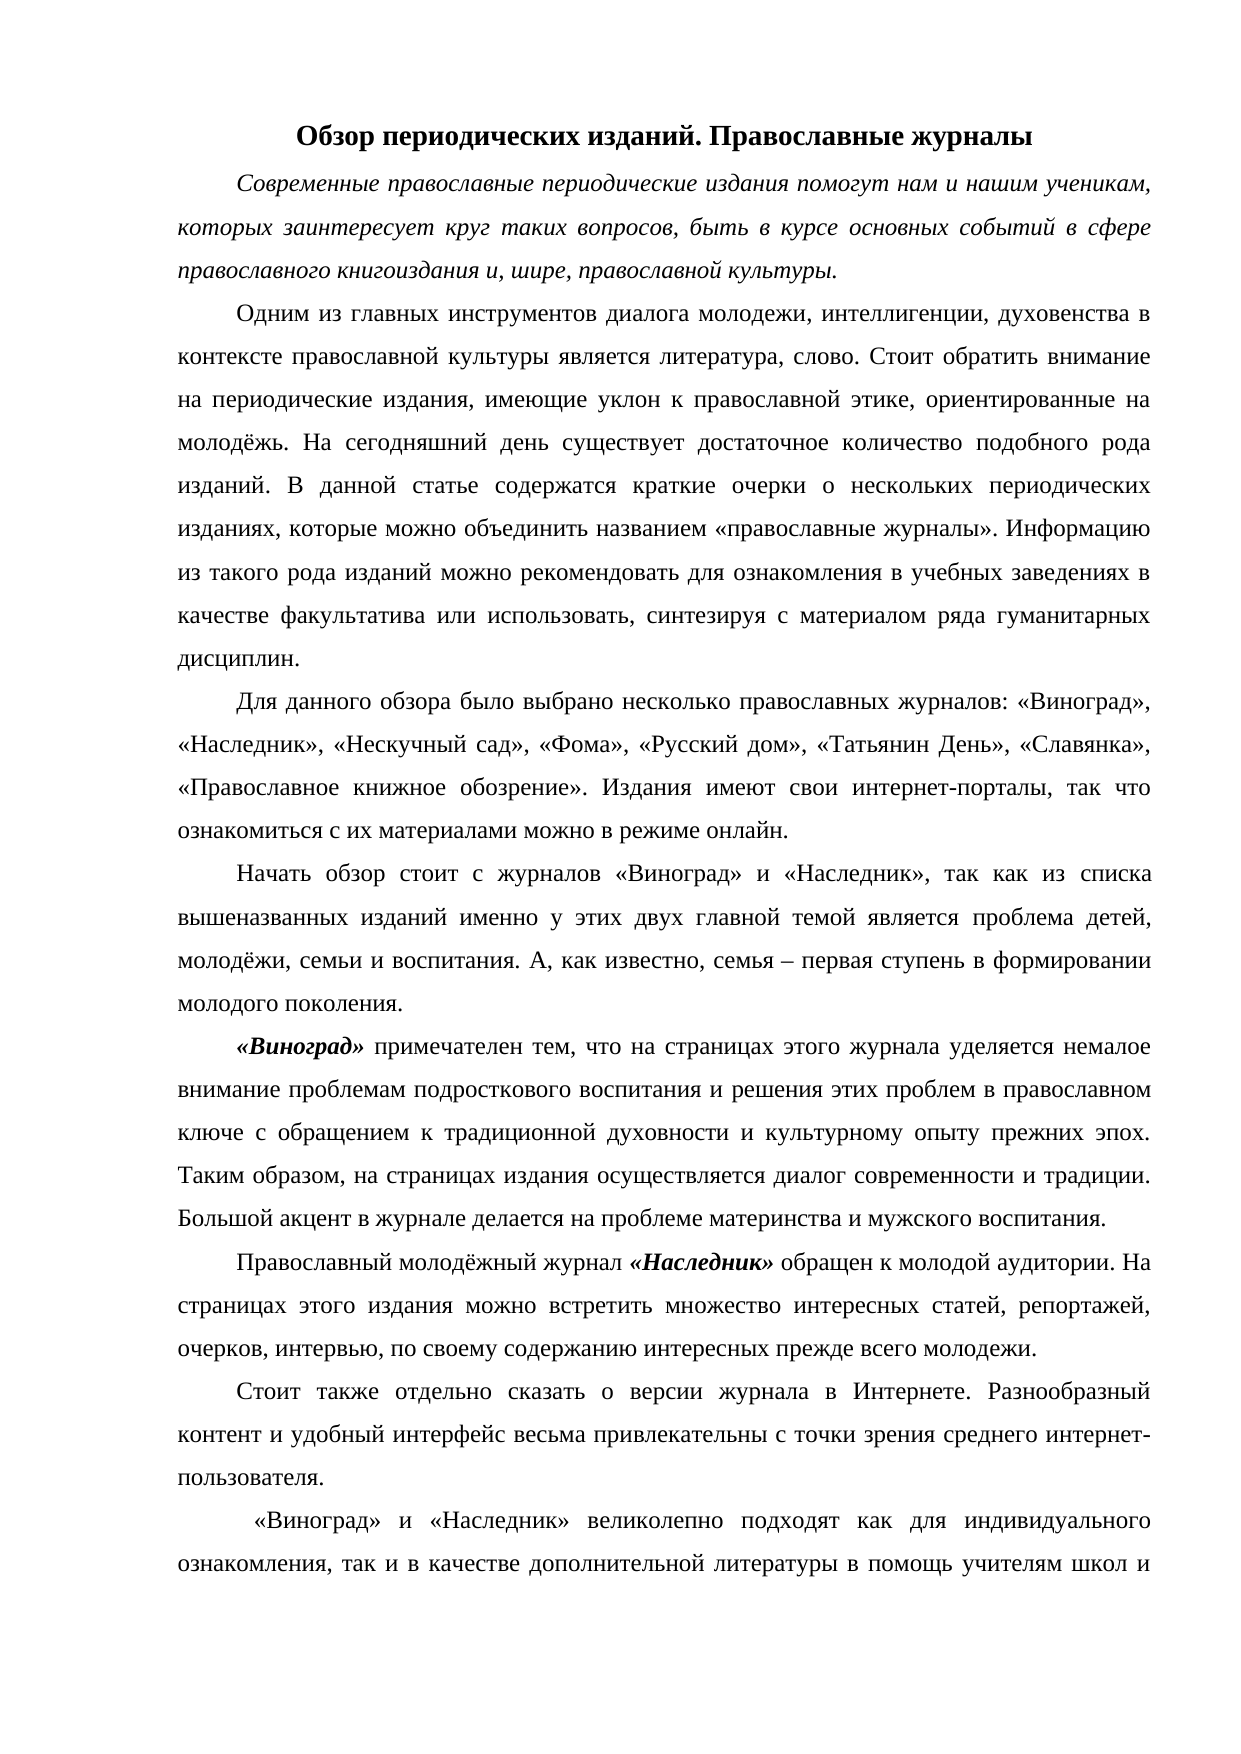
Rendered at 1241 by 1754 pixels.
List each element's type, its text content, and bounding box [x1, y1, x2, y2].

text Современные православные периодические издания помогут нам и нашим ученикам, которых заинтересует круг таких вопросов, быть в курсе основных событий в сфере православного книгоиздания и, шире, православной культуры. [177, 168, 1152, 283]
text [177, 1505, 1152, 1577]
text Стоит также отдельно сказать о версии журнала в Интернете. Разнообразный контент и удобный интерфейс весьма привлекательны с точки зрения среднего интернет-пользователя. [177, 1376, 1152, 1491]
text Одним из главных инструментов диалога молодежи, интеллигенции, духовенства в контексте православной культуры является литература, слово. Стоит обратить внимание на периодические издания, имеющие уклон к православной этике, ориентированные на молодёжь. На сегодняшний день существует достаточное количество подобного рода изданий. В данной статье содержатся краткие очерки о нескольких периодических изданиях, которые можно объединить названием «православные журналы». Информацию из такого рода изданий можно рекомендовать для ознакомления в учебных заведениях в качестве факультатива или использовать, синтезируя с материалом ряда гуманитарных дисциплин. [177, 298, 1152, 672]
text Для данного обзора было выбрано несколько православных журналов: «Виноград», «Наследник», «Нескучный сад», «Фома», «Русский дом», «Татьянин День», «Славянка», «Православное книжное обозрение». Издания имеют свои интернет-порталы, так что ознакомиться с их материалами можно в режиме онлайн. [177, 686, 1152, 844]
text «Виноград» примечателен тем, что на страницах этого журнала уделяется немалое внимание проблемам подросткового воспитания и решения этих проблем в православном ключе с обращением к традиционной духовности и культурному опыту прежних эпох. Таким образом, на страницах издания осуществляется диалог современности и традиции. Большой акцент в журнале делается на проблеме материнства и мужского воспитания. [177, 1031, 1152, 1232]
text Православный молодёжный журнал «Наследник» обращен к молодой аудитории. На страницах этого издания можно встретить множество интересных статей, репортажей, очерков, интервью, по своему содержанию интересных прежде всего молодежи. [177, 1247, 1152, 1362]
text Обзор периодических изданий. Православные журналы [177, 118, 1152, 152]
text Начать обзор стоит с журналов «Виноград» и «Наследник», так как из списка вышеназванных изданий именно у этих двух главной темой является проблема детей, молодёжи, семьи и воспитания. А, как известно, семья – первая ступень в формировании молодого поколения. [177, 858, 1152, 1017]
